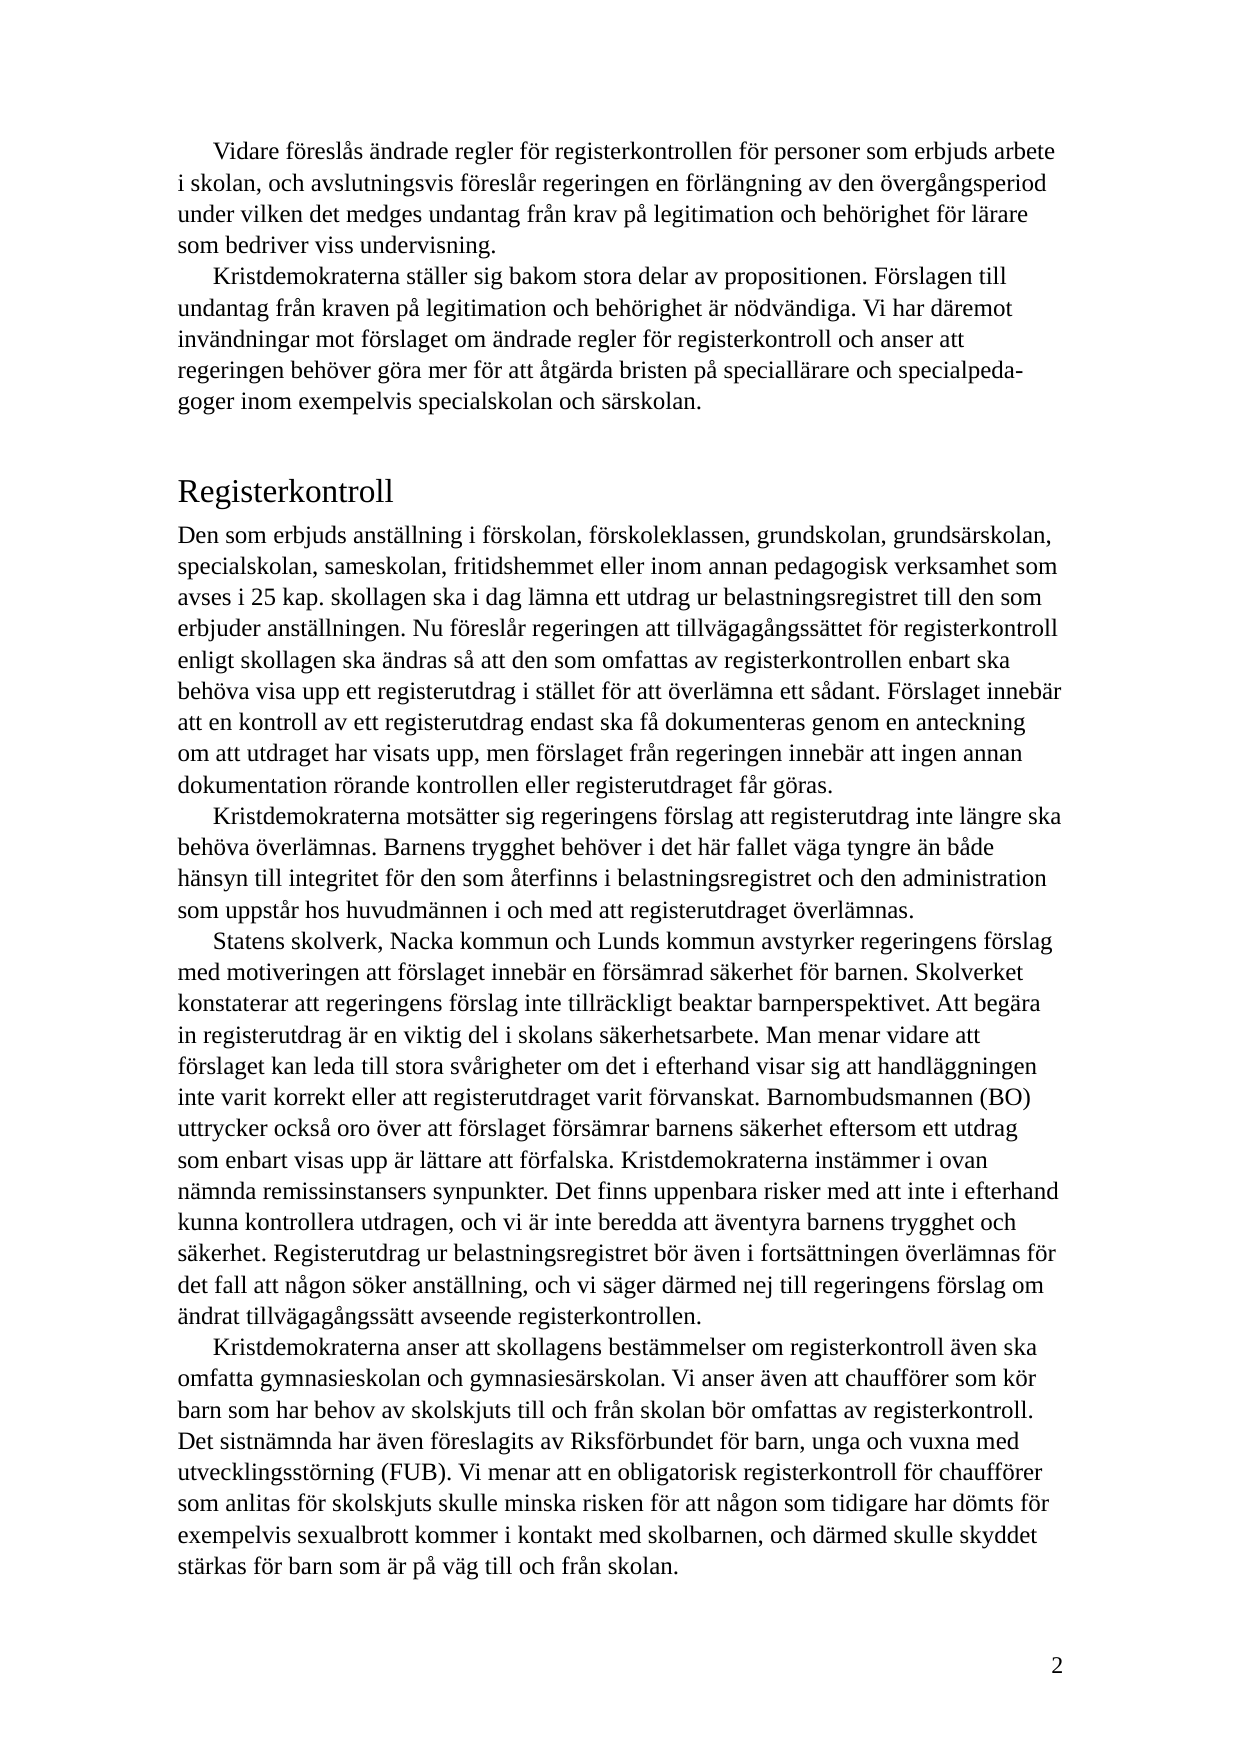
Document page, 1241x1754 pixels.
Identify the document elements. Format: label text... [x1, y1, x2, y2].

text Kristdemokraterna anser att skollagens bestämmelser om registerkontroll även ska omfatta gymnasieskolan och gymnasiesärskolan. Vi anser även att chaufförer som kör barn som har behov av skolskjuts till och från skolan bör omfattas av registerkontroll. Det sistnämnda har även föreslagits av Riksförbundet för barn, unga och vuxna med utvecklingsstörning (FUB). Vi menar att en obligatorisk registerkontroll för chaufförer som anlitas för skolskjuts skulle minska risken för att någon som tidigare har dömts för exempelvis sexualbrott kommer i kontakt med skolbarnen, och därmed skulle skyddet stärkas för barn som är på väg till och från skolan. [177, 1330, 1063, 1580]
text Den som erbjuds anställning i förskolan, förskoleklassen, grundskolan, grundsärskolan, specialskolan, sameskolan, fritidshemmet eller inom annan pedagogisk verksamhet som avses i 25 kap. skollagen ska i dag lämna ett utdrag ur belastningsregistret till den som erbjuder anställningen. Nu föreslår regeringen att tillvägagångssättet för registerkontroll enligt skollagen ska ändras så att den som omfattas av registerkontrollen enbart ska behöva visa upp ett registerutdrag i stället för att överlämna ett sådant. Förslaget innebär att en kontroll av ett registerutdrag endast ska få dokumenteras genom en anteckning om att utdraget har visats upp, men förslaget från regeringen innebär att ingen annan dokumentation rörande kontrollen eller registerutdraget får göras. [177, 517, 1063, 798]
text Vidare föreslås ändrade regler för registerkontrollen för personer som erbjuds arbete i skolan, och avslutningsvis föreslår regeringen en förlängning av den övergångsperiod under vilken det medges undantag från krav på legitimation och behörighet för lärare som bedriver viss undervisning. [177, 134, 1063, 259]
text Kristdemokraterna ställer sig bakom stora delar av propositionen. Förslagen till undantag från kraven på legitimation och behörighet är nödvändiga. Vi har däremot invändningar mot förslaget om ändrade regler för registerkontroll och anser att regeringen behöver göra mer för att åtgärda bristen på speciallärare och specialpedagoger inom exempelvis specialskolan och särskolan. [177, 259, 1063, 415]
subtitle Registerkontroll [177, 478, 1063, 509]
text Statens skolverk, Nacka kommun och Lunds kommun avstyrker regeringens förslag med motiveringen att förslaget innebär en försämrad säkerhet för barnen. Skolverket konstaterar att regeringens förslag inte tillräckligt beaktar barnperspektivet. Att begära in registerutdrag är en viktig del i skolans säkerhetsarbete. Man menar vidare att förslaget kan leda till stora svårigheter om det i efterhand visar sig att handläggningen inte varit korrekt eller att registerutdraget varit förvanskat. Barnombudsmannen (BO) uttrycker också oro över att förslaget försämrar barnens säkerhet eftersom ett utdrag som enbart visas upp är lättare att förfalska. Kristdemokraterna instämmer i ovan nämnda remissinstansers synpunkter. Det finns uppenbara risker med att inte i efterhand kunna kontrollera utdragen, och vi är inte beredda att äventyra barnens trygghet och säkerhet. Registerutdrag ur belastningsregistret bör även i fortsättningen överlämnas för det fall att någon söker anställning, och vi säger därmed nej till regeringens förslag om ändrat tillvägagångssätt avseende registerkontrollen. [177, 923, 1063, 1330]
text Kristdemokraterna motsätter sig regeringens förslag att registerutdrag inte längre ska behöva överlämnas. Barnens trygghet behöver i det här fallet väga tyngre än både hänsyn till integritet för den som återfinns i belastningsregistret och den administration som uppstår hos huvudmännen i och med att registerutdraget överlämnas. [177, 798, 1063, 923]
